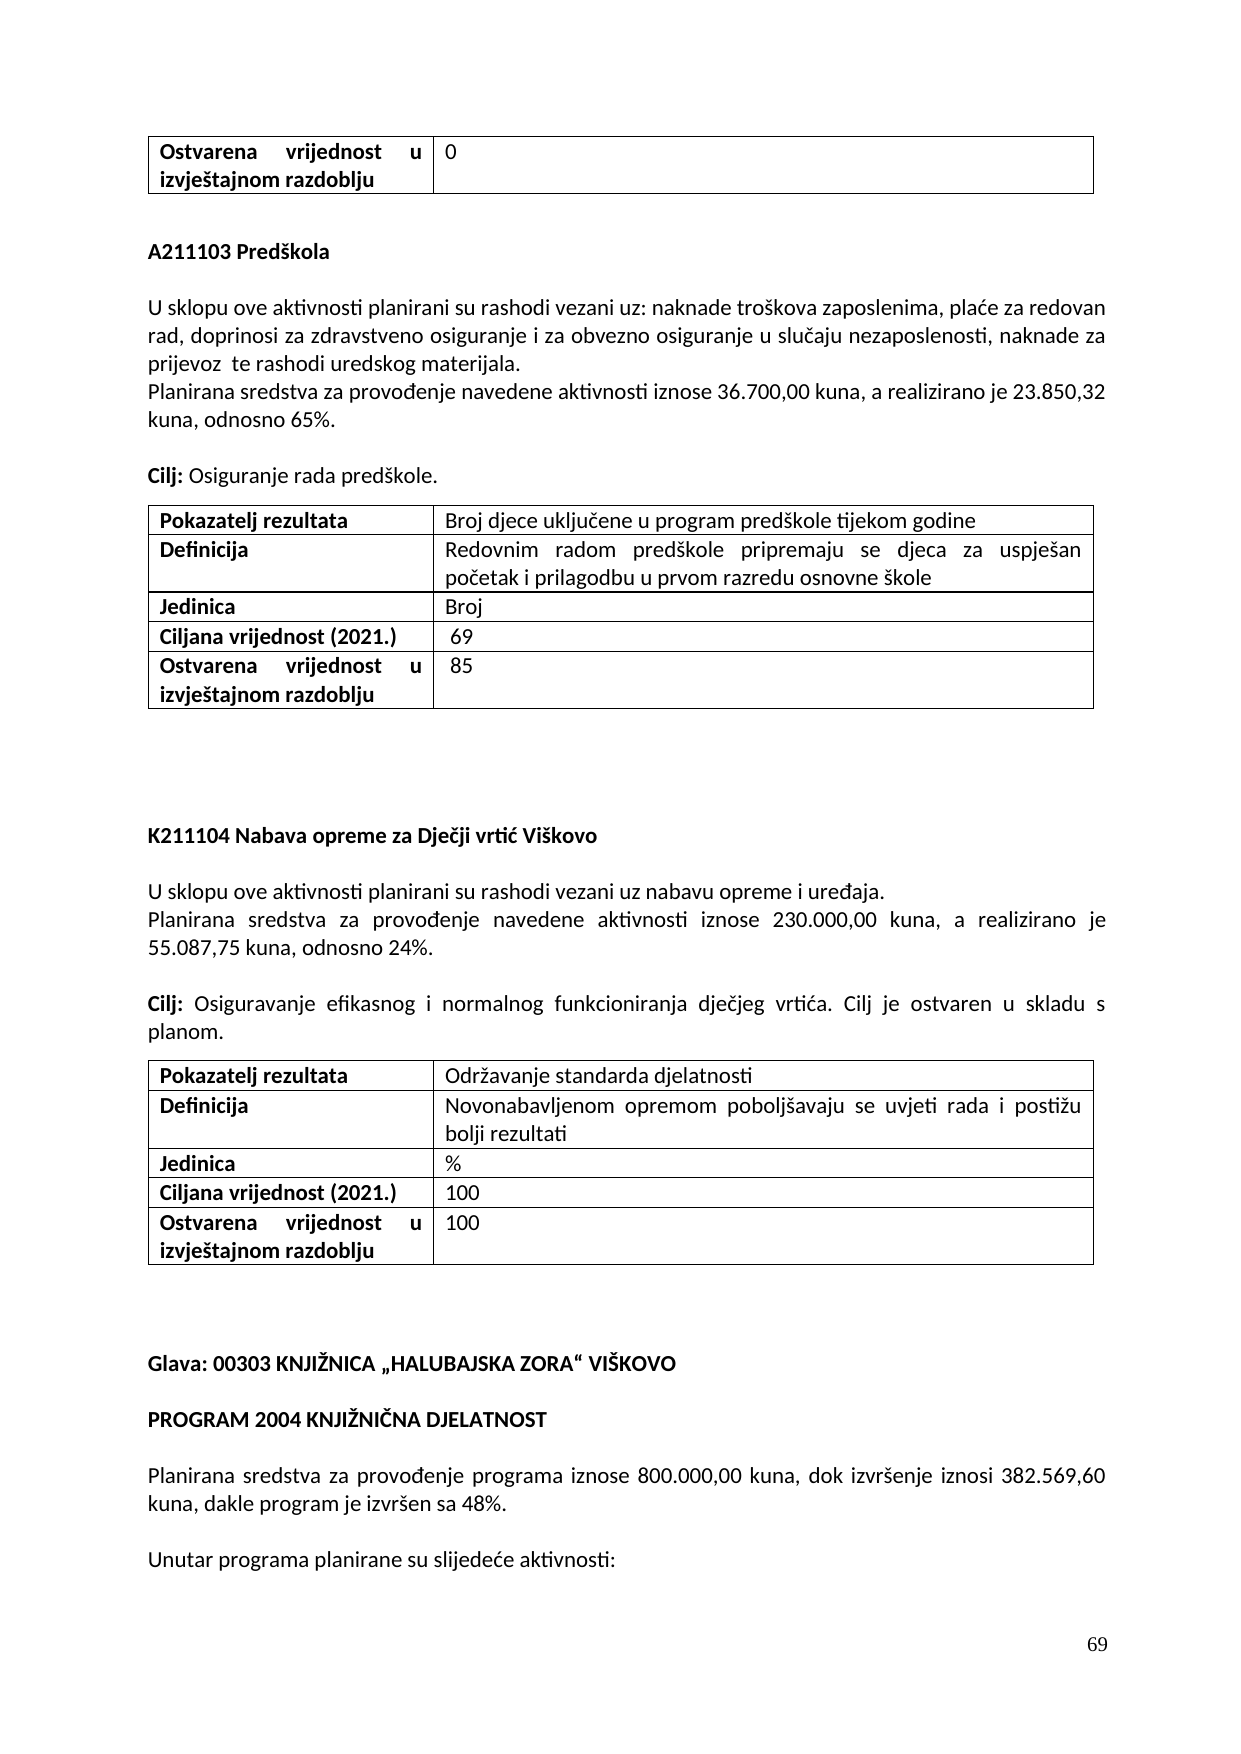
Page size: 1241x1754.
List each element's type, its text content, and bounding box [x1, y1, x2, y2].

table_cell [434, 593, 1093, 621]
text PROGRAM 2004 KNJIŽNIČNA DJELATNOST [148, 1405, 1107, 1433]
text Cilj: Osiguranje rada predškole. [148, 461, 1107, 489]
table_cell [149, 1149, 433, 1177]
text Cilj: Osiguravanje efikasnog i normalnog funkcioniranja dječjeg vrtića. Cilj je ostvaren u skladu s planom. [148, 989, 1107, 1045]
text U sklopu ove aktivnosti planirani su rashodi vezani uz: naknade troškova zaposlenima, plaće za redovan rad, doprinosi za zdravstveno osiguranje i za obvezno osiguranje u slučaju nezaposlenosti, naknade za prijevoz te rashodi uredskog materijala. [148, 293, 1107, 377]
text K211104 Nabava opreme za Dječji vrtić Viškovo [148, 821, 1107, 849]
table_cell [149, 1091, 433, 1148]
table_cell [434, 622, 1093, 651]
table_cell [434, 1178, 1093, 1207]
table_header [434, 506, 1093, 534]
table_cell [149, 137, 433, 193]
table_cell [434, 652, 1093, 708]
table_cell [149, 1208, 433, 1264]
text A211103 Predškola [148, 237, 1107, 265]
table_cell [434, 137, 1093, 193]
text Glava: 00303 KNJIŽNICA „HALUBAJSKA ZORA“ VIŠKOVO [148, 1349, 1107, 1377]
text Planirana sredstva za provođenje navedene aktivnosti iznose 230.000,00 kuna, a realizirano je 55.087,75 kuna, odnosno 24%. [148, 905, 1107, 961]
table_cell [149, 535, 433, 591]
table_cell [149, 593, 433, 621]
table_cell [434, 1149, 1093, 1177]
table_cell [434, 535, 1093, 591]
text Planirana sredstva za provođenje navedene aktivnosti iznose 36.700,00 kuna, a realizirano je 23.850,32 kuna, odnosno 65%. [148, 377, 1107, 433]
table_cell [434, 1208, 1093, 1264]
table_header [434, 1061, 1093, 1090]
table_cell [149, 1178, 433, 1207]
text Planirana sredstva za provođenje programa iznose 800.000,00 kuna, dok izvršenje iznosi 382.569,60 kuna, dakle program je izvršen sa 48%. [148, 1461, 1107, 1517]
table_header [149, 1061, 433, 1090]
text U sklopu ove aktivnosti planirani su rashodi vezani uz nabavu opreme i uređaja. [148, 877, 1107, 905]
text Unutar programa planirane su slijedeće aktivnosti: [148, 1545, 1107, 1573]
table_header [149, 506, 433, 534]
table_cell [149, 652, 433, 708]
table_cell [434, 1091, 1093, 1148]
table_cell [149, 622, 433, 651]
